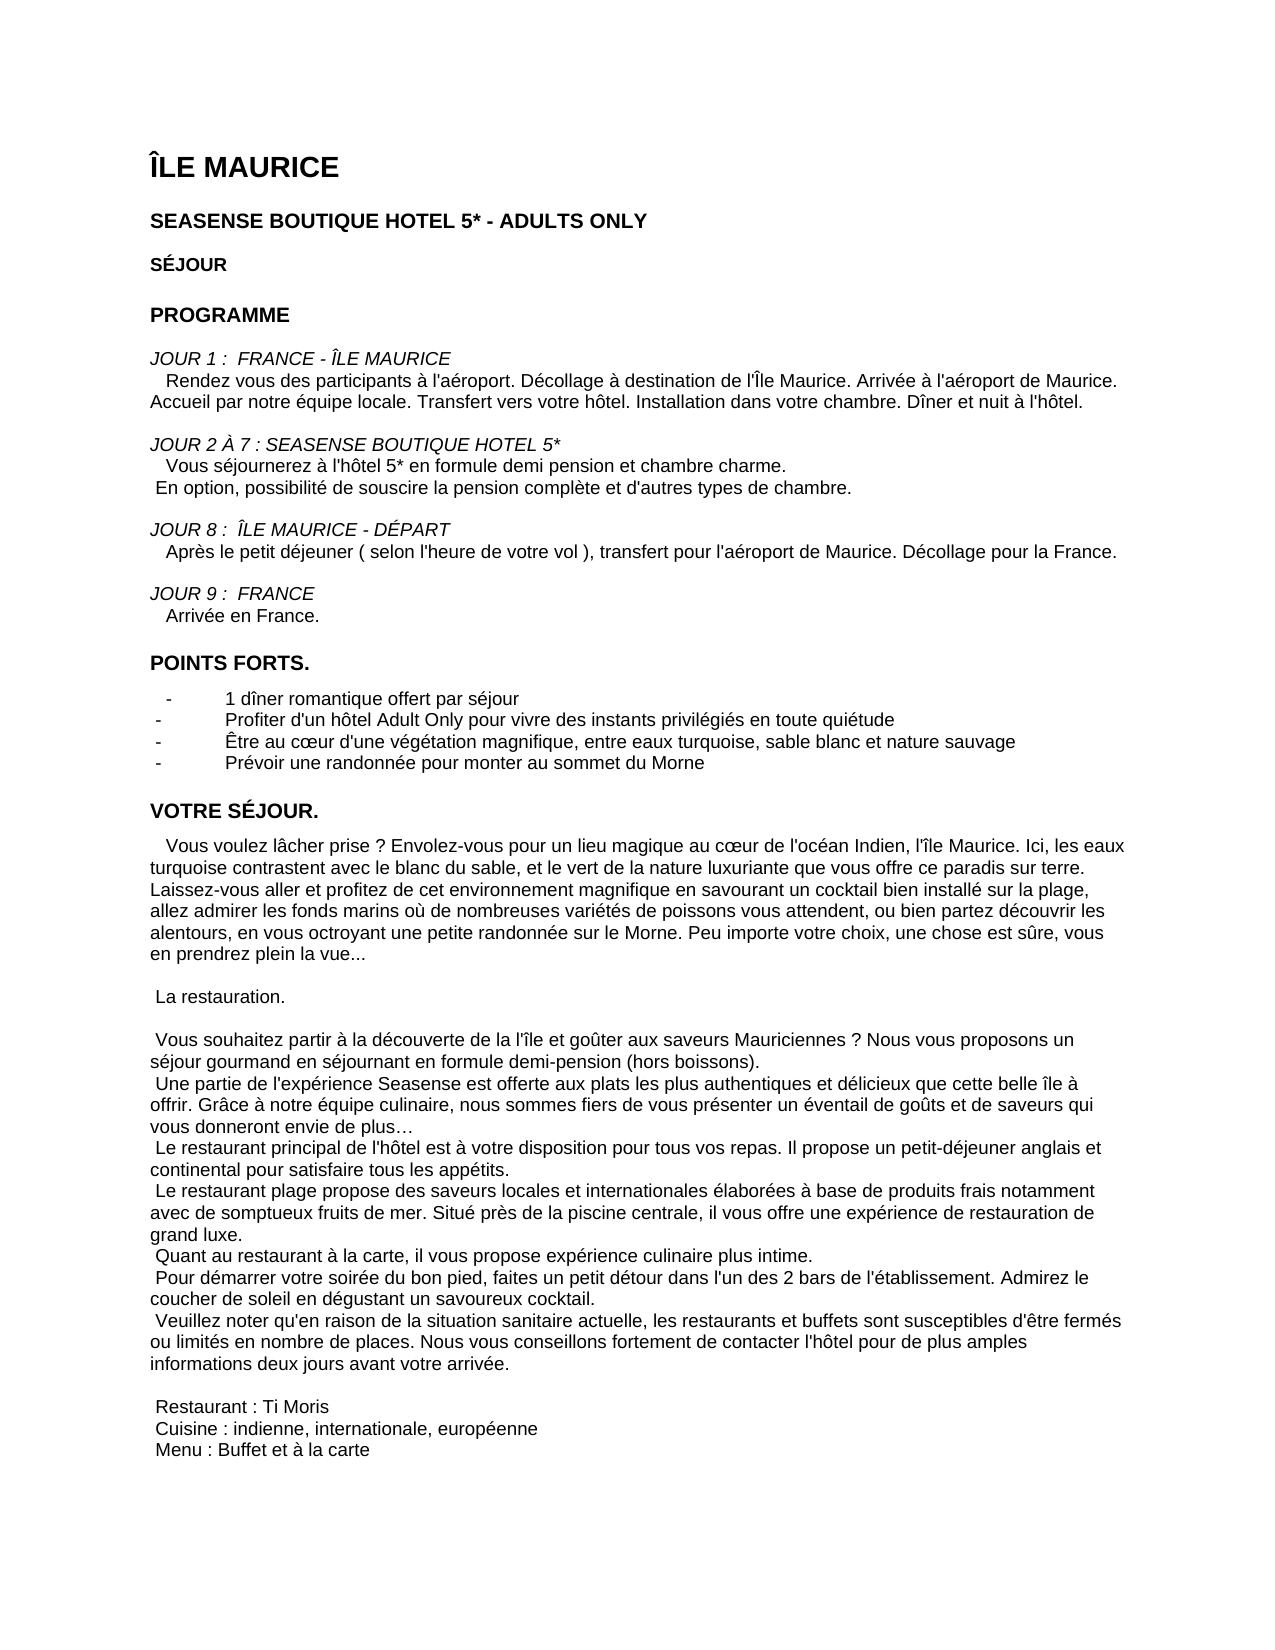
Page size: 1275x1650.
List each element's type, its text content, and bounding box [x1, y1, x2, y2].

subtitle Jour 9 : France [150, 583, 1125, 604]
subtitle Votre séjour. [150, 799, 1125, 823]
text Après le petit déjeuner ( selon l'heure de votre vol ), transfert pour l'aéroport de Maurice. Décollage pour la France. [150, 541, 1125, 562]
subtitle Programme [150, 303, 1125, 327]
subtitle Jour 2 à 7 : Seasense Boutique Hotel 5* [150, 433, 1125, 455]
subtitle Jour 1 : France - Île Maurice [150, 348, 1125, 369]
text Rendez vous des participants à l'aéroport. Décollage à destination de l'Île Maurice. Arrivée à l'aéroport de Maurice. Accueil par notre équipe locale. Transfert vers votre hôtel. Installation dans votre chambre. Dîner et nuit à l'hôtel. [150, 369, 1125, 413]
subtitle Île Maurice [150, 150, 1125, 183]
text - 1 dîner romantique offert par séjour - Profiter d'un hôtel Adult Only pour vivre des instants privilégiés en toute quiétude - Être au cœur d'une végétation magnifique, entre eaux turquoise, sable blanc et nature sauvage - Prévoir une randonnée pour monter au sommet du Morne [150, 752, 1125, 774]
text Arrivée en France. [150, 604, 1125, 626]
text Vous séjournerez à l'hôtel 5* en formule demi pension et chambre charme. En option, possibilité de souscire la pension complète et d'autres types de chambre. [150, 477, 1125, 498]
subtitle Jour 8 : Île Maurice - départ [150, 519, 1125, 541]
subtitle Points forts. [150, 651, 1125, 675]
subtitle Seasense Boutique Hotel 5* - Adults Only [150, 208, 1125, 232]
subtitle Séjour [150, 253, 1125, 275]
